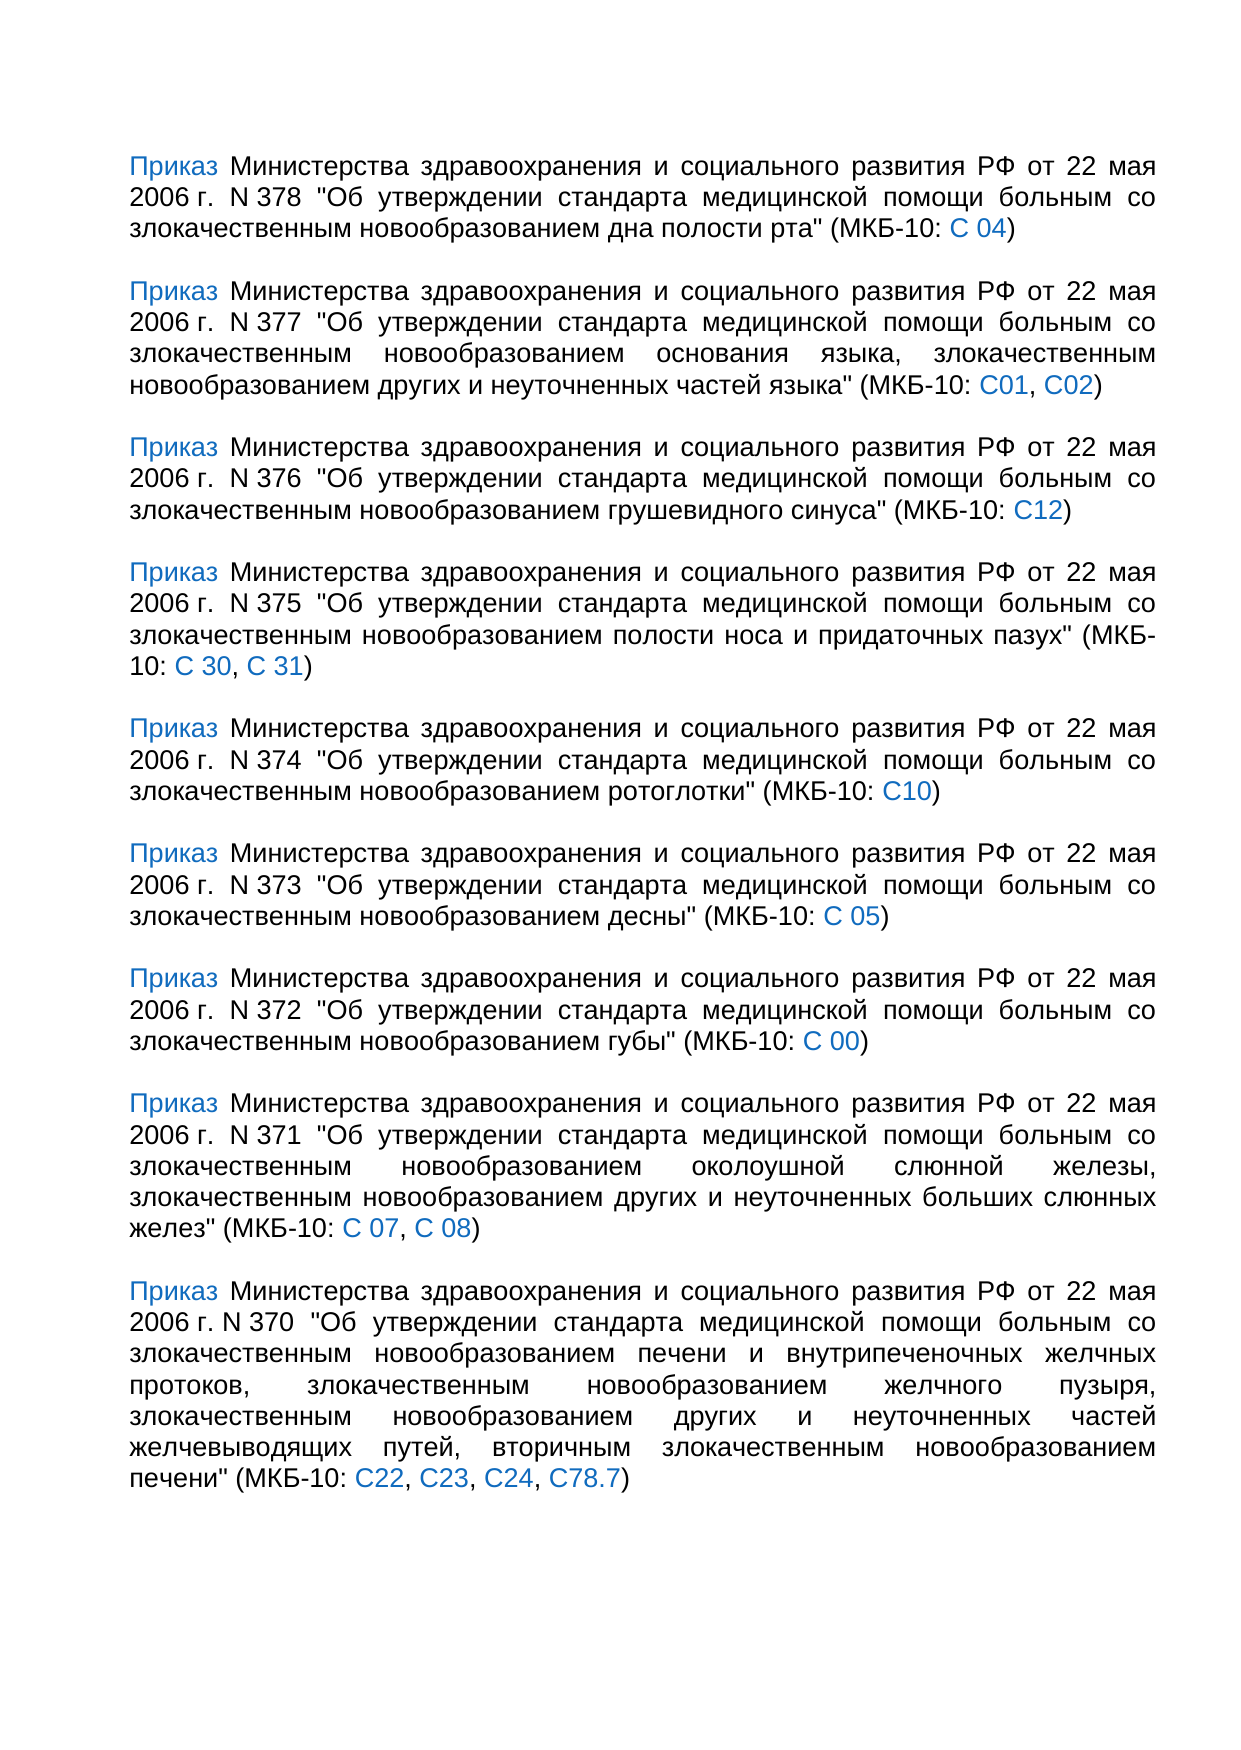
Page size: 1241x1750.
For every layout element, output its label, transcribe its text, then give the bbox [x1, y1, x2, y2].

text Приказ Министерства здравоохранения и социального развития РФ от 22 мая 2006 г. N 374 "Об утверждении стандарта медицинской помощи больным со злокачественным новообразованием ротоглотки" (МКБ-10: С10) [129, 712, 1157, 806]
text Приказ Министерства здравоохранения и социального развития РФ от 22 мая 2006 г. N 371 "Об утверждении стандарта медицинской помощи больным со злокачественным новообразованием околоушной слюнной железы, злокачественным новообразованием других и неуточненных больших слюнных желез" (МКБ-10: С 07, С 08) [129, 1087, 1157, 1244]
text Приказ Министерства здравоохранения и социального развития РФ от 22 мая 2006 г. N 370 "Об утверждении стандарта медицинской помощи больным со злокачественным новообразованием печени и внутрипеченочных желчных протоков, злокачественным новообразованием желчного пузыря, злокачественным новообразованием других и неуточненных частей желчевыводящих путей, вторичным злокачественным новообразованием печени" (МКБ-10: С22, С23, С24, С78.7) [129, 1275, 1157, 1494]
text Приказ Министерства здравоохранения и социального развития РФ от 22 мая 2006 г. N 378 "Об утверждении стандарта медицинской помощи больным со злокачественным новообразованием дна полости рта" (МКБ-10: С 04) [129, 150, 1157, 244]
text Приказ Министерства здравоохранения и социального развития РФ от 22 мая 2006 г. N 372 "Об утверждении стандарта медицинской помощи больным со злокачественным новообразованием губы" (МКБ-10: С 00) [129, 962, 1157, 1056]
text Приказ Министерства здравоохранения и социального развития РФ от 22 мая 2006 г. N 377 "Об утверждении стандарта медицинской помощи больным со злокачественным новообразованием основания языка, злокачественным новообразованием других и неуточненных частей языка" (МКБ-10: С01, С02) [129, 275, 1157, 400]
text Приказ Министерства здравоохранения и социального развития РФ от 22 мая 2006 г. N 376 "Об утверждении стандарта медицинской помощи больным со злокачественным новообразованием грушевидного синуса" (МКБ-10: С12) [129, 431, 1157, 525]
text Приказ Министерства здравоохранения и социального развития РФ от 22 мая 2006 г. N 373 "Об утверждении стандарта медицинской помощи больным со злокачественным новообразованием десны" (МКБ-10: С 05) [129, 837, 1157, 931]
text Приказ Министерства здравоохранения и социального развития РФ от 22 мая 2006 г. N 375 "Об утверждении стандарта медицинской помощи больным со злокачественным новообразованием полости носа и придаточных пазух" (МКБ-10: С 30, С 31) [129, 556, 1157, 681]
